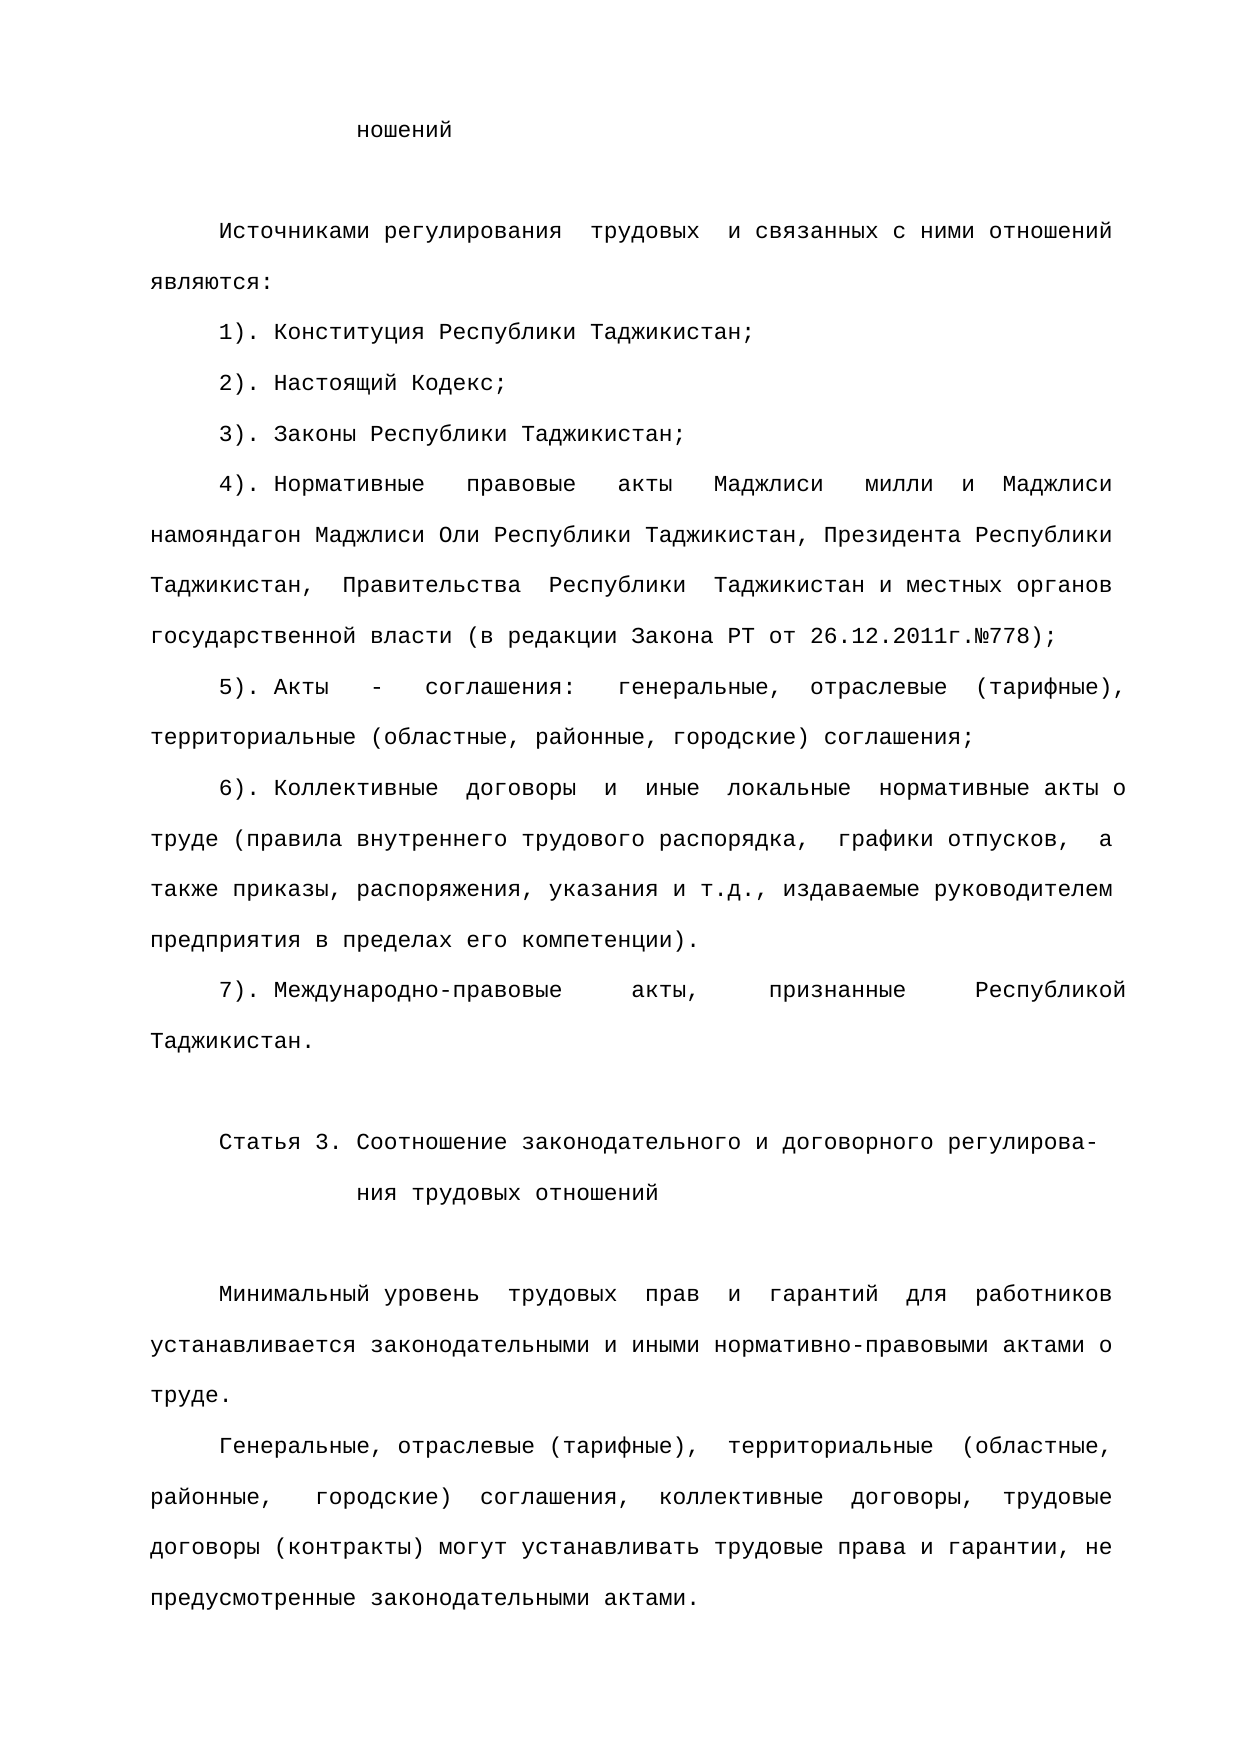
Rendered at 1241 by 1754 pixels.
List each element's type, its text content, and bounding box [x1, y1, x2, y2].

text также приказы, распоряжения, указания и т.д., издаваемые руководителем [150, 877, 1151, 903]
text Таджикистан, Правительства Республики Таджикистан и местных органов [150, 574, 1151, 600]
text районные, городские) соглашения, коллективные договоры, трудовые [150, 1485, 1151, 1511]
text намояндагон Маджлиси Оли Республики Таджикистан, Президента Республики [150, 523, 1151, 549]
text предприятия в пределах его компетенции). [150, 928, 1151, 954]
text 1). Конституция Республики Таджикистан; [150, 321, 1151, 347]
text предусмотренные законодательными актами. [150, 1586, 1151, 1612]
text устанавливается законодательными и иными нормативно-правовыми актами о [150, 1333, 1151, 1359]
text 7). Международно-правовые акты, признанные Республикой [150, 979, 1151, 1005]
text 5). Акты - соглашения: генеральные, отраслевые (тарифные), [150, 675, 1151, 701]
text Генеральные, отраслевые (тарифные), территориальные (областные, [150, 1434, 1151, 1460]
text Статья 3. Соотношение законодательного и договорного регулирова- [150, 1131, 1151, 1157]
text ния трудовых отношений [150, 1181, 1151, 1207]
text являются: [150, 270, 1151, 296]
text труде (правила внутреннего трудового распорядка, графики отпусков, а [150, 827, 1151, 853]
text 2). Настоящий Кодекс; [150, 371, 1151, 397]
text 3). Законы Республики Таджикистан; [150, 422, 1151, 448]
text договоры (контракты) могут устанавливать трудовые права и гарантии, не [150, 1536, 1151, 1562]
text Источниками регулирования трудовых и связанных с ними отношений [150, 219, 1151, 245]
text Минимальный уровень трудовых прав и гарантий для работников [150, 1282, 1151, 1308]
text 6). Коллективные договоры и иные локальные нормативные акты о [150, 776, 1151, 802]
text труде. [150, 1384, 1151, 1410]
text ношений [150, 118, 1151, 144]
text государственной власти (в редакции Закона РТ от 26.12.2011г.№778); [150, 624, 1151, 650]
text Таджикистан. [150, 1029, 1151, 1055]
text территориальные (областные, районные, городские) соглашения; [150, 726, 1151, 752]
text 4). Нормативные правовые акты Маджлиси милли и Маджлиси [150, 472, 1151, 498]
